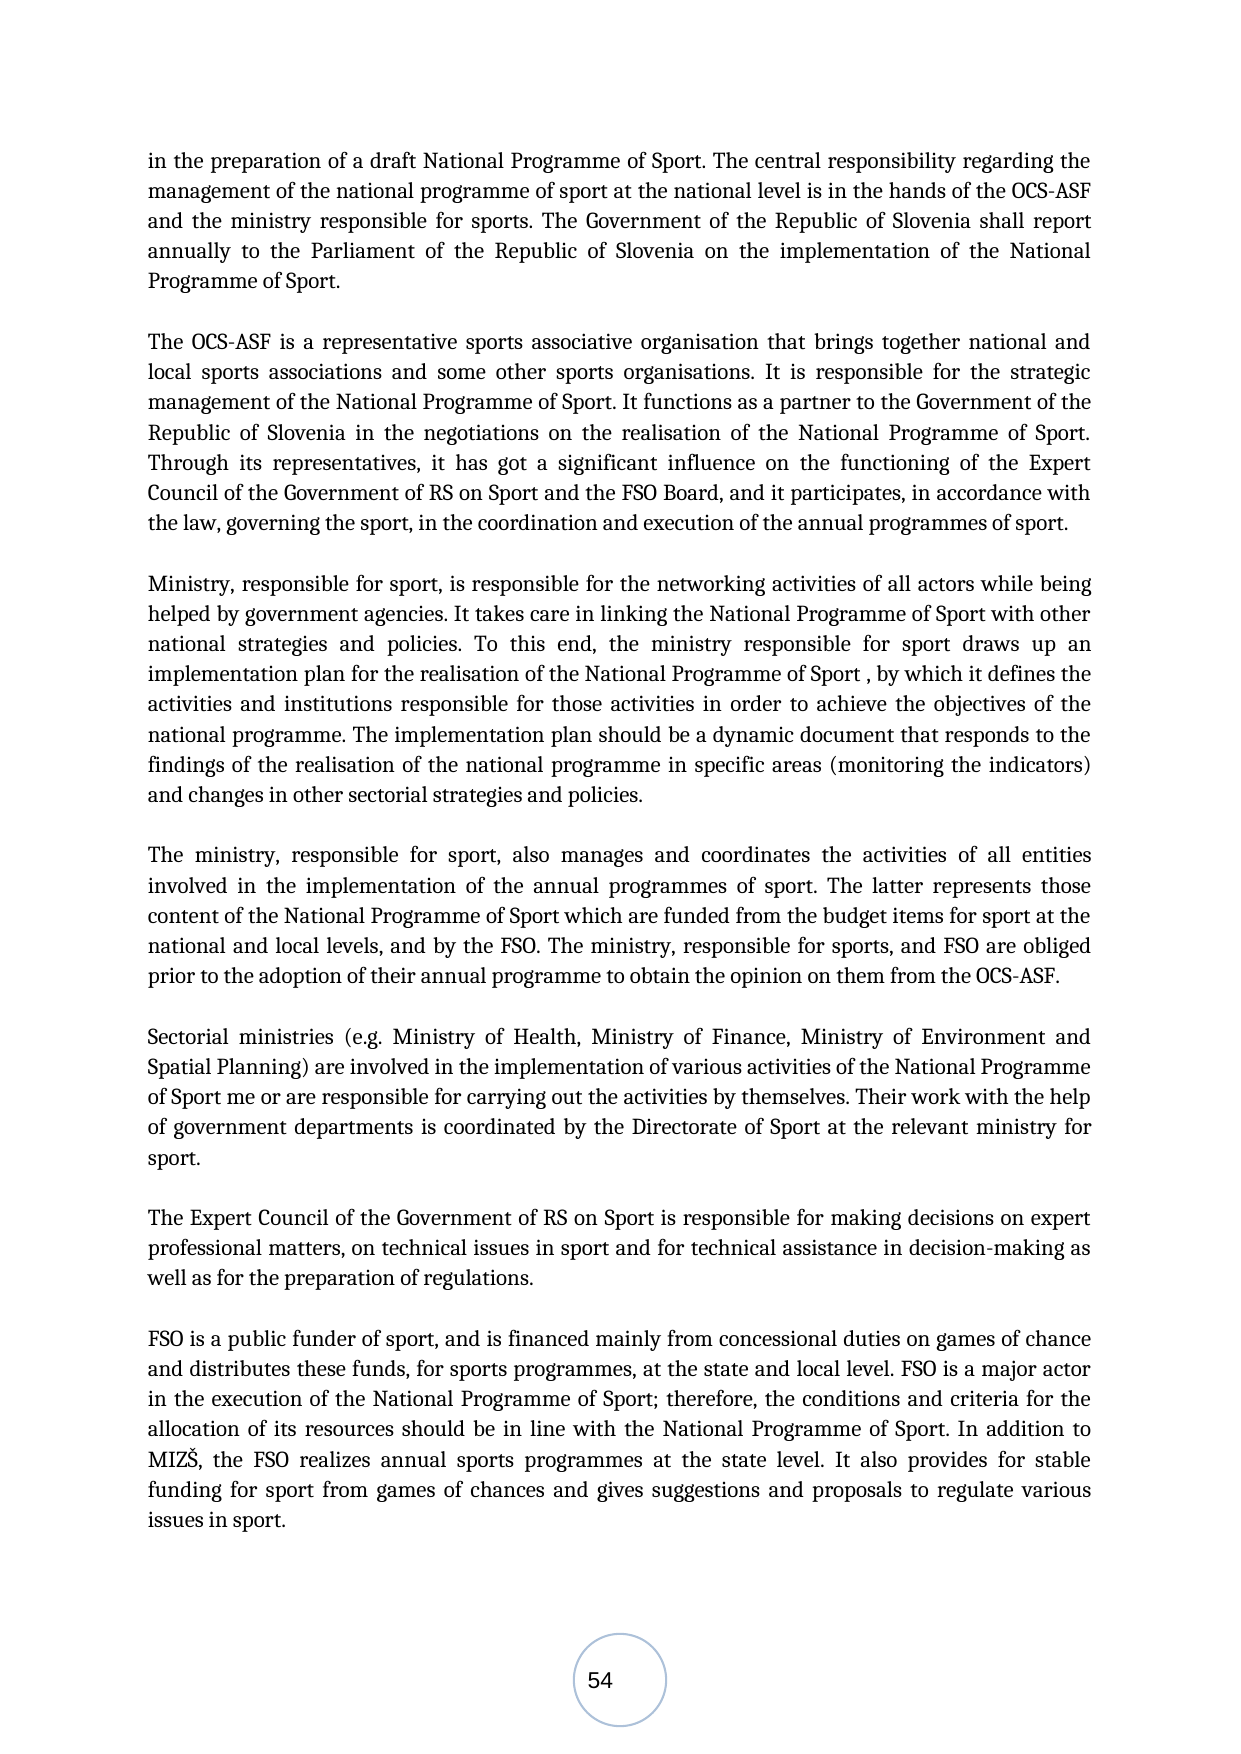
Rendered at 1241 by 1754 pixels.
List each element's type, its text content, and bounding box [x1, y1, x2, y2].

text The OCS-ASF is a representative sports associative organisation that brings together national and local sports associations and some other sports organisations. It is responsible for the strategic management of the National Programme of Sport. It functions as a partner to the Government of the Republic of Slovenia in the negotiations on the realisation of the National Programme of Sport. Through its representatives, it has got a significant influence on the functioning of the Expert Council of the Government of RS on Sport and the FSO Board, and it participates, in accordance with the law, governing the sport, in the coordination and execution of the annual programmes of sport. [148, 329, 1093, 536]
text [148, 147, 1093, 295]
text FSO is a public funder of sport, and is financed mainly from concessional duties on games of chance and distributes these funds, for sports programmes, at the state and local level. FSO is a major actor in the execution of the National Programme of Sport; therefore, the conditions and criteria for the allocation of its resources should be in line with the National Programme of Sport. In addition to MIZŠ, the FSO realizes annual sports programmes at the state level. It also provides for stable funding for sport from games of chances and gives suggestions and proposals to regulate various issues in sport. [148, 1326, 1093, 1533]
text Ministry, responsible for sport, is responsible for the networking activities of all actors while being helped by government agencies. It takes care in linking the National Programme of Sport with other national strategies and policies. To this end, the ministry responsible for sport draws up an implementation plan for the realisation of the National Programme of Sport , by which it defines the activities and institutions responsible for those activities in order to achieve the objectives of the national programme. The implementation plan should be a dynamic document that responds to the findings of the realisation of the national programme in specific areas (monitoring the indicators) and changes in other sectorial strategies and policies. [148, 570, 1093, 808]
text Sectorial ministries (e.g. Ministry of Health, Ministry of Finance, Ministry of Environment and Spatial Planning) are involved in the implementation of various activities of the National Programme of Sport me or are responsible for carrying out the activities by themselves. Their work with the help of government departments is coordinated by the Directorate of Sport at the relevant ministry for sport. [148, 1023, 1093, 1171]
text The Expert Council of the Government of RS on Sport is responsible for making decisions on expert professional matters, on technical issues in sport and for technical assistance in decision-making as well as for the preparation of regulations. [148, 1205, 1093, 1292]
text The ministry, responsible for sport, also manages and coordinates the activities of all entities involved in the implementation of the annual programmes of sport. The latter represents those content of the National Programme of Sport which are funded from the budget items for sport at the national and local levels, and by the FSO. The ministry, responsible for sports, and FSO are obliged prior to the adoption of their annual programme to obtain the opinion on them from the OCS-ASF. [148, 842, 1093, 989]
